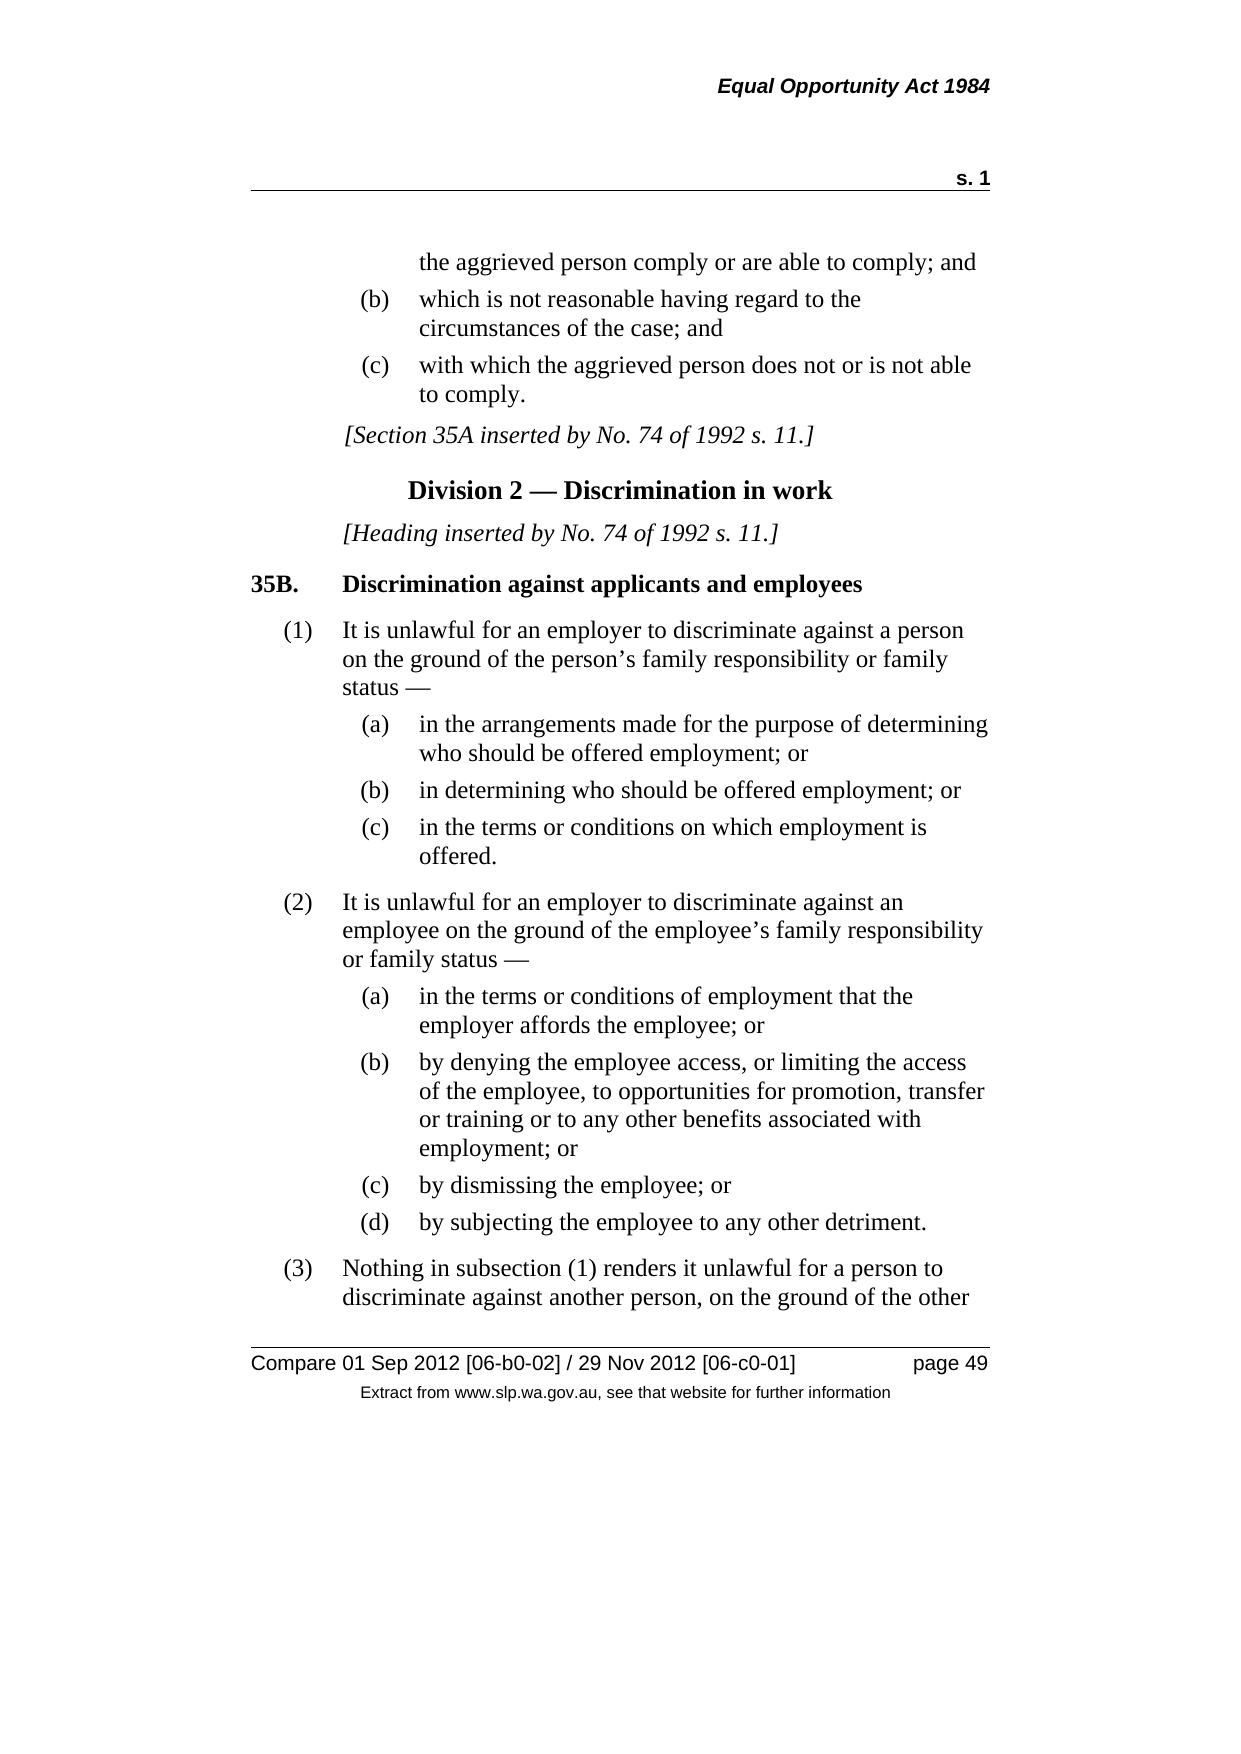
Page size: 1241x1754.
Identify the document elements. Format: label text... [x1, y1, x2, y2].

text (c) in the terms or conditions on which employment is offered. [251, 812, 990, 870]
text (a) in the arrangements made for the purpose of determining who should be offered employment; or [251, 709, 990, 767]
text (b) by denying the employee access, or limiting the access of the employee, to opportunities for promotion, transfer or training or to any other benefits associated with employment; or [251, 1047, 990, 1162]
text (b) in determining who should be offered employment; or [251, 775, 990, 804]
subtitle [Heading inserted by No. 74 of 1992 s. 11.] [252, 518, 990, 547]
text (2) It is unlawful for an employer to discriminate against an employee on the ground of the employee’s family responsibility or family status — [251, 887, 990, 973]
subtitle 35B. Discrimination against applicants and employees [251, 569, 990, 598]
text [Section 35A inserted by No. 74 of 1992 s. 11.] [251, 420, 990, 449]
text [251, 247, 990, 276]
text (b) which is not reasonable having regard to the circumstances of the case; and [251, 284, 990, 342]
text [251, 1253, 990, 1310]
text (c) with which the aggrieved person does not or is not able to comply. [251, 350, 990, 408]
subtitle Division 2 — Discrimination in work [251, 474, 990, 505]
text (c) by dismissing the employee; or [251, 1170, 990, 1199]
text (1) It is unlawful for an employer to discriminate against a person on the ground of the person’s family responsibility or family status — [251, 615, 990, 701]
text (d) by subjecting the employee to any other detriment. [251, 1207, 990, 1236]
text (a) in the terms or conditions of employment that the employer affords the employee; or [251, 981, 990, 1039]
